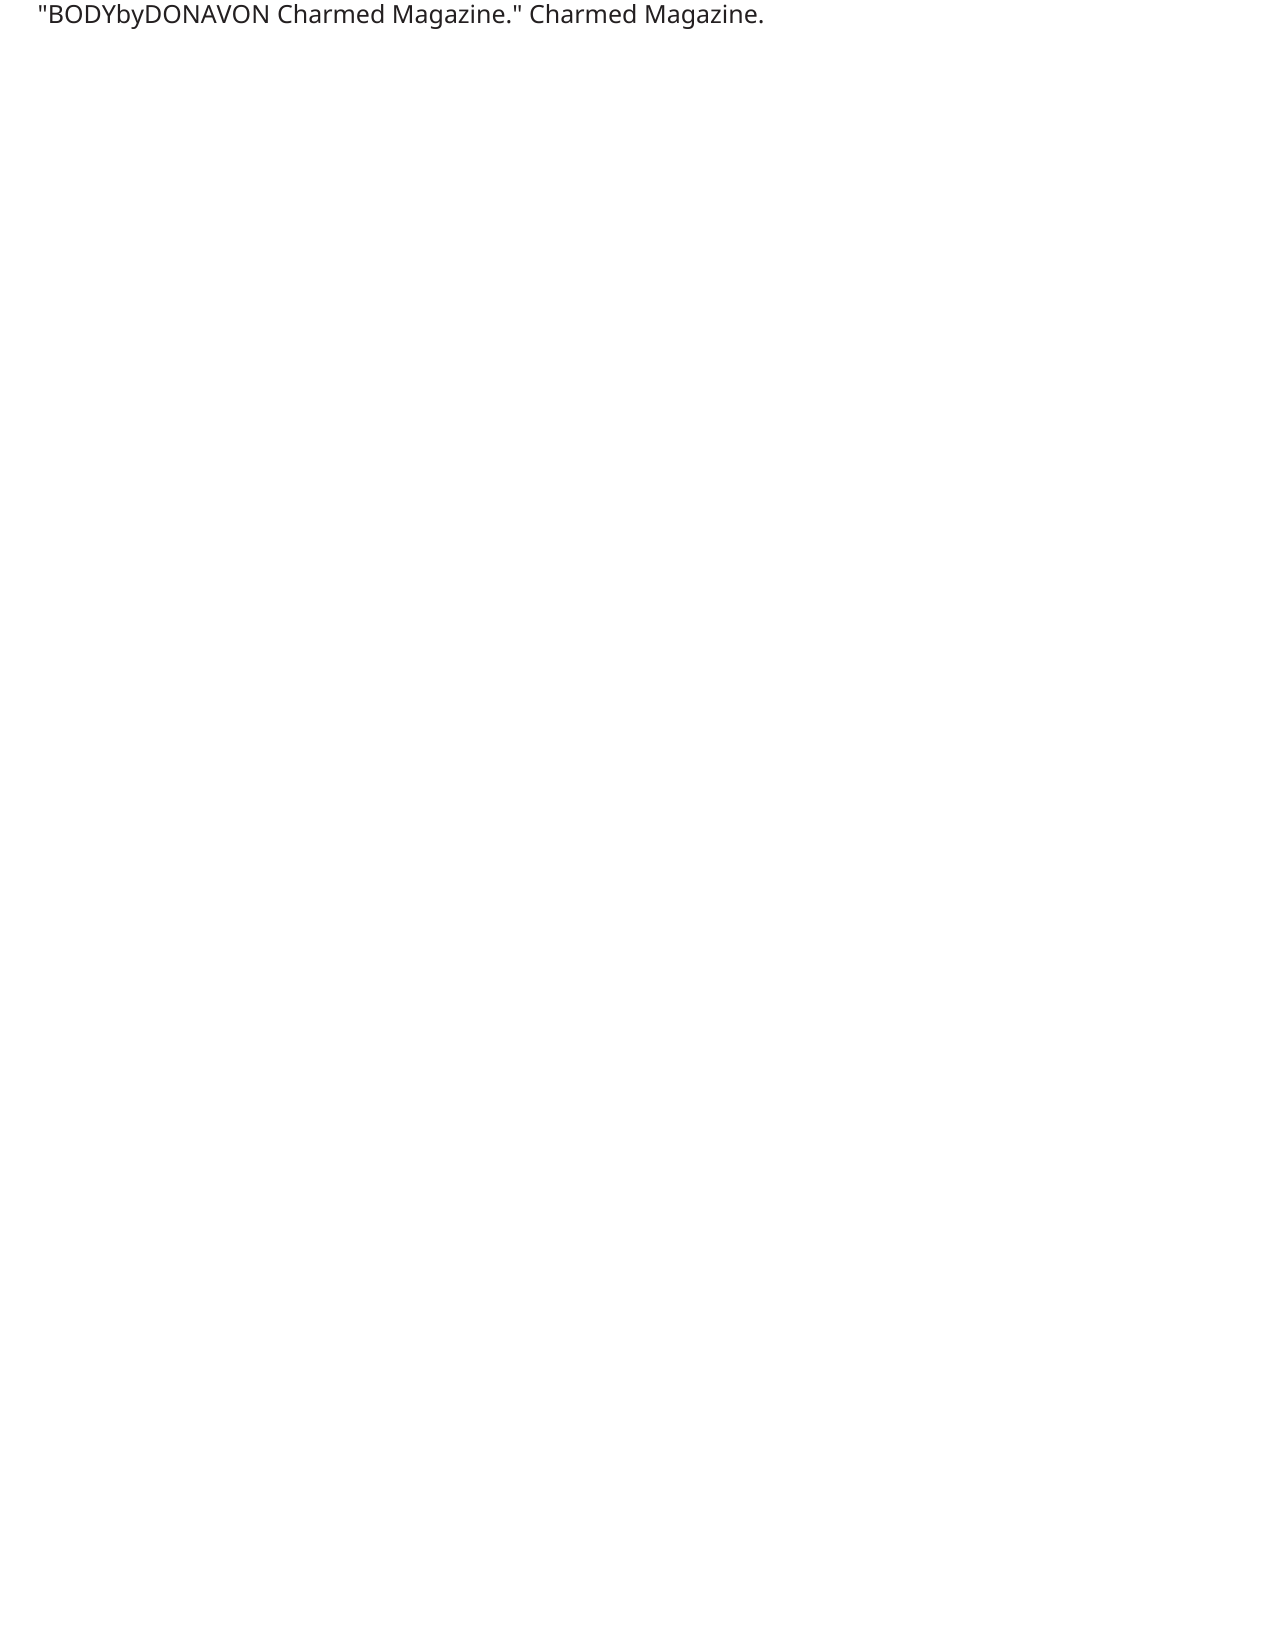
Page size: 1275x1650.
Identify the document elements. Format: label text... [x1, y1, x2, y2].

text "BODYbyDONAVON Charmed Magazine." Charmed Magazine. [37, 0, 1078, 30]
